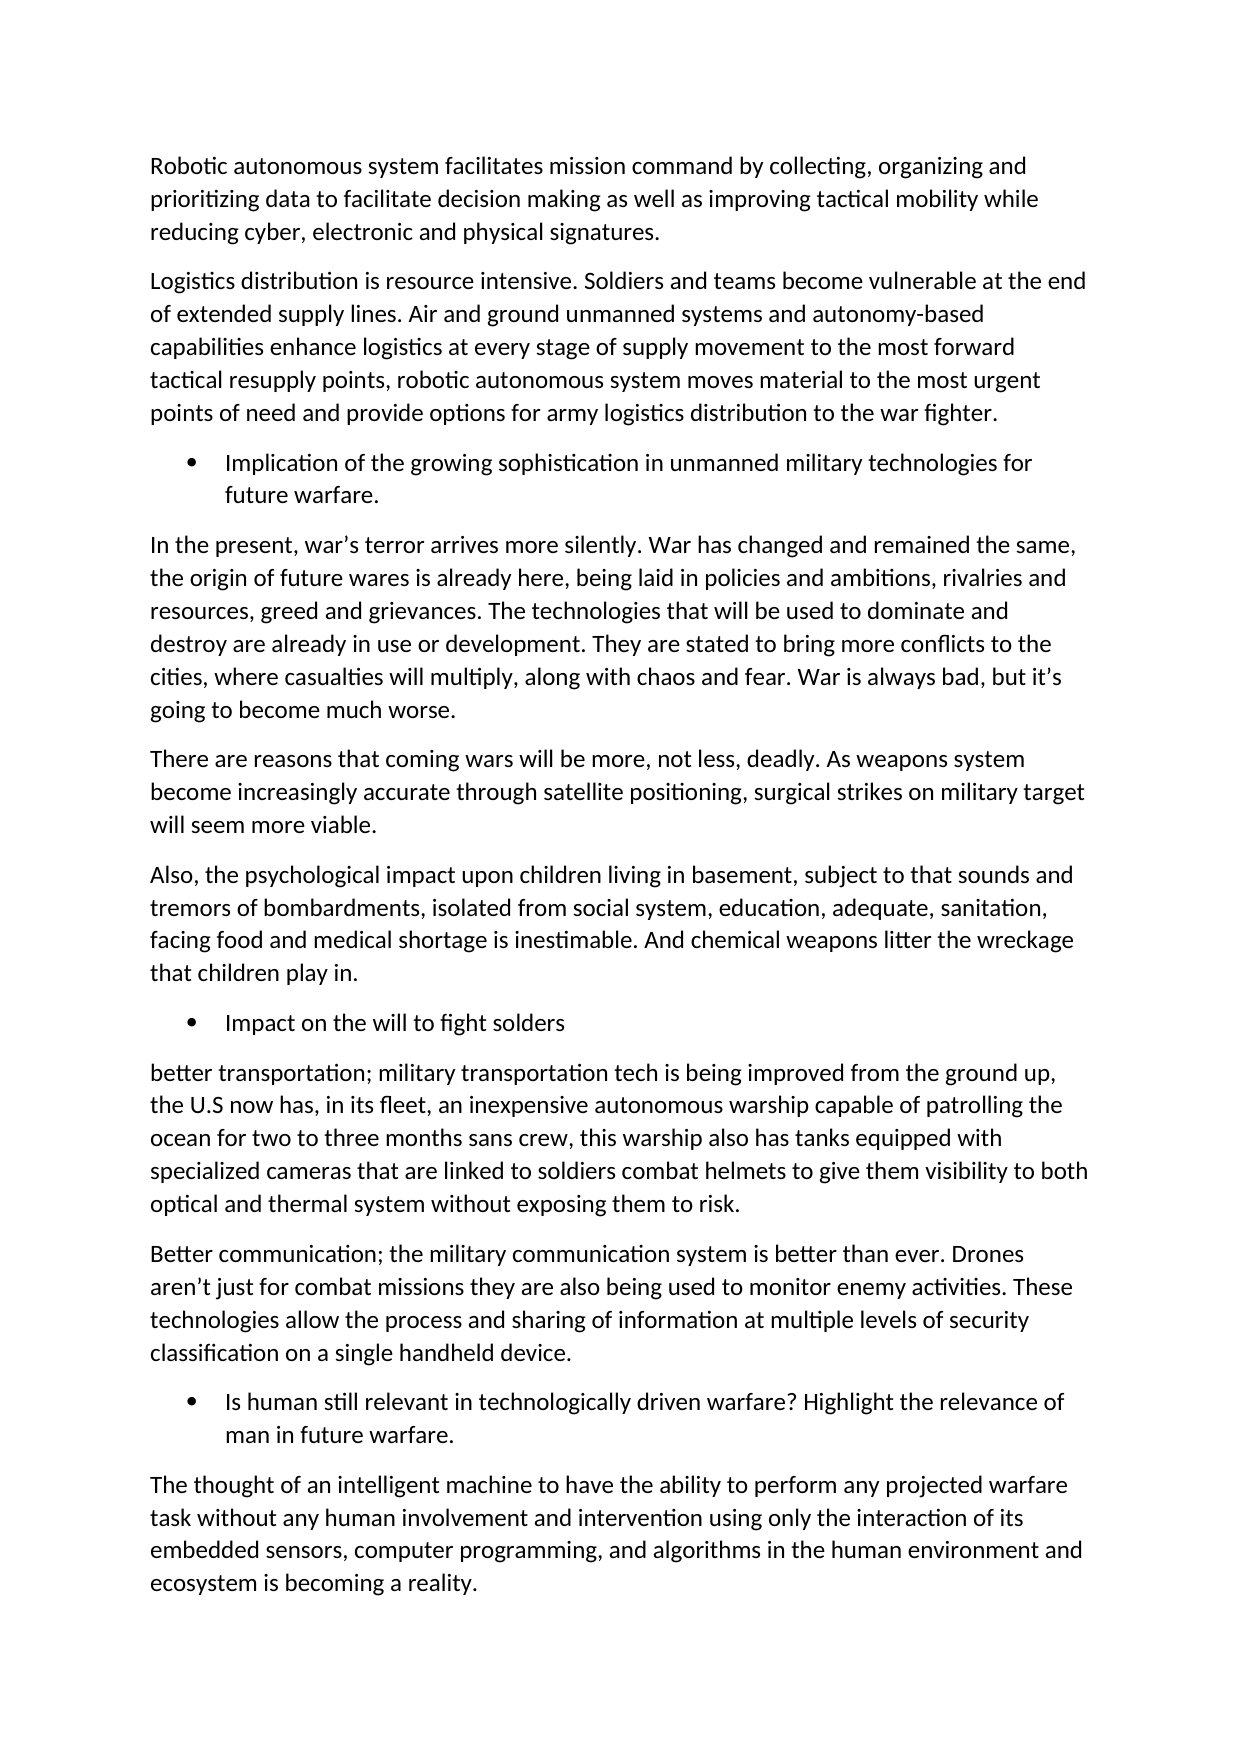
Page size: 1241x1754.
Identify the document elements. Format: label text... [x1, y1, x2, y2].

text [150, 150, 1090, 246]
text The thought of an intelligent machine to have the ability to perform any projected warfare task without any human involvement and intervention using only the interaction of its embedded sensors, computer programming, and algorithms in the human environment and ecosystem is becoming a reality. [150, 1469, 1090, 1598]
list Implication of the growing sophistication in unmanned military technologies for future warfare. [187, 447, 1090, 510]
text Also, the psychological impact upon children living in basement, subject to that sounds and tremors of bombardments, isolated from social system, education, adequate, sanitation, facing food and medical shortage is inestimable. And chemical weapons litter the wreckage that children play in. [150, 859, 1090, 988]
text In the present, war’s terror arrives more silently. War has changed and remained the same, the origin of future wares is already here, being laid in policies and ambitions, rivalries and resources, greed and grievances. The technologies that will be used to dominate and destroy are already in use or development. They are stated to bring more conflicts to the cities, where casualties will multiply, along with chaos and fear. War is always bad, but it’s going to become much worse. [150, 529, 1090, 724]
text Better communication; the military communication system is better than ever. Drones aren’t just for combat missions they are also being used to monitor enemy activities. These technologies allow the process and sharing of information at multiple levels of security classification on a single handheld device. [150, 1238, 1090, 1367]
text Logistics distribution is resource intensive. Soldiers and teams become vulnerable at the end of extended supply lines. Air and ground unmanned systems and autonomy-based capabilities enhance logistics at every stage of supply movement to the most forward tactical resupply points, robotic autonomous system moves material to the most urgent points of need and provide options for army logistics distribution to the war fighter. [150, 265, 1090, 428]
text There are reasons that coming wars will be more, not less, deadly. As weapons system become increasingly accurate through satellite positioning, surgical strikes on military target will seem more viable. [150, 743, 1090, 840]
text better transportation; military transportation tech is being improved from the ground up, the U.S now has, in its fleet, an inexpensive autonomous warship capable of patrolling the ocean for two to three months sans crew, this warship also has tanks equipped with specialized cameras that are linked to soldiers combat helmets to give them visibility to both optical and thermal system without exposing them to risk. [150, 1057, 1090, 1219]
list Impact on the will to fight solders [187, 1007, 1090, 1038]
list Is human still relevant in technologically driven warfare? Highlight the relevance of man in future warfare. [187, 1386, 1090, 1450]
